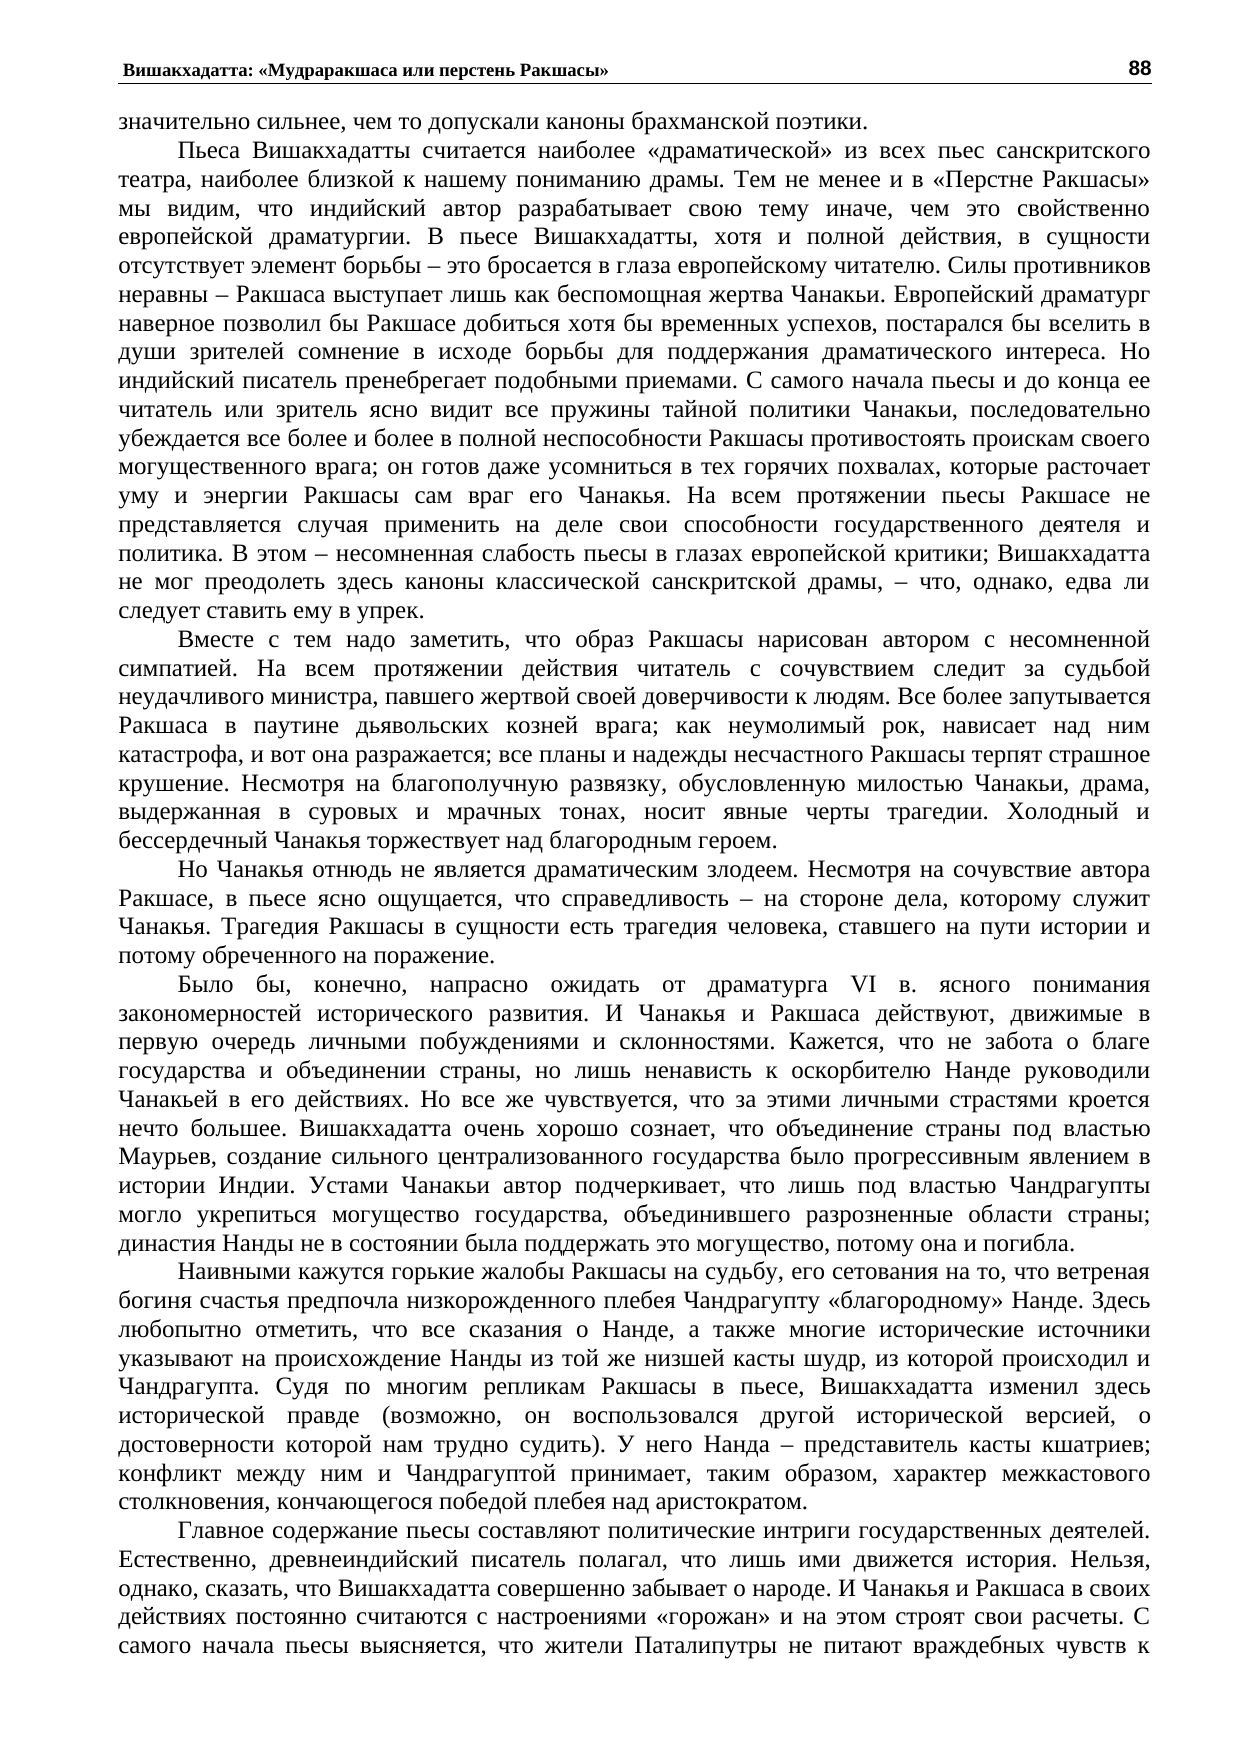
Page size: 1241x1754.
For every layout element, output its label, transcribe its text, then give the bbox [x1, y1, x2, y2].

text Пьеса Вишакхадатты считается наиболее «драматической» из всех пьес санскритского театра, наиболее близкой к нашему пониманию драмы. Тем не менее и в «Перстне Ракшасы» мы видим, что индийский автор разрабатывает свою тему иначе, чем это свойственно европейской драматургии. В пьесе Вишакхадатты, хотя и полной действия, в сущности отсутствует элемент борьбы – это бросается в глаза европейскому читателю. Силы противников неравны – Ракшаса выступает лишь как беспомощная жертва Чанакьи. Европейский драматург наверное позволил бы Ракшасе добиться хотя бы временных успехов, постарался бы вселить в души зрителей сомнение в исходе борьбы для поддержания драматического интереса. Но индийский писатель пренебрегает подобными приемами. С самого начала пьесы и до конца ее читатель или зритель ясно видит все пружины тайной политики Чанакьи, последовательно убеждается все более и более в полной неспособности Ракшасы противостоять проискам своего могущественного врага; он готов даже усомниться в тех горячих похвалах, которые расточает уму и энергии Ракшасы сам враг его Чанакья. На всем протяжении пьесы Ракшасе не представляется случая применить на деле свои способности государственного деятеля и политика. В этом – несомненная слабость пьесы в глазах европейской критики; Вишакхадатта не мог преодолеть здесь каноны классической санскритской драмы, – что, однако, едва ли следует ставить ему в упрек. [118, 135, 1152, 624]
text Наивными кажутся горькие жалобы Ракшасы на судьбу, его сетования на то, что ветреная богиня счастья предпочла низкорожденного плебея Чандрагупту «благородному» Нанде. Здесь любопытно отметить, что все сказания о Нанде, а также многие исторические источники указывают на происхождение Нанды из той же низшей касты шудр, из которой происходил и Чандрагупта. Судя по многим репликам Ракшасы в пьесе, Вишакхадатта изменил здесь исторической правде (возможно, он воспользовался другой исторической версией, о достоверности которой нам трудно судить). У него Нанда – представитель касты кшатриев; конфликт между ним и Чандрагуптой принимает, таким образом, характер межкастового столкновения, кончающегося победой плебея над аристократом. [118, 1256, 1152, 1515]
text Но Чанакья отнюдь не является драматическим злодеем. Несмотря на сочувствие автора Ракшасе, в пьесе ясно ощущается, что справедливость – на стороне дела, которому служит Чанакья. Трагедия Ракшасы в сущности есть трагедия человека, ставшего на пути истории и потому обреченного на поражение. [118, 854, 1152, 969]
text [118, 1515, 1152, 1659]
text Было бы, конечно, напрасно ожидать от драматурга VI в. ясного понимания закономерностей исторического развития. И Чанакья и Ракшаса действуют, движимые в первую очередь личными побуждениями и склонностями. Кажется, что не забота о благе государства и объединении страны, но лишь ненависть к оскорбителю Нанде руководили Чанакьей в его действиях. Но все же чувствуется, что за этими личными страстями кроется нечто большее. Вишакхадатта очень хорошо сознает, что объединение страны под властью Маурьев, создание сильного централизованного государства было прогрессивным явлением в истории Индии. Устами Чанакьи автор подчеркивает, что лишь под властью Чандрагупты могло укрепиться могущество государства, объединившего разрозненные области страны; династия Нанды не в состоянии была поддержать это могущество, потому она и погибла. [118, 969, 1152, 1256]
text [118, 106, 1152, 135]
text Вместе с тем надо заметить, что образ Ракшасы нарисован автором с несомненной симпатией. На всем протяжении действия читатель с сочувствием следит за судьбой неудачливого министра, павшего жертвой своей доверчивости к людям. Все более запутывается Ракшаса в паутине дьявольских козней врага; как неумолимый рок, нависает над ним катастрофа, и вот она разражается; все планы и надежды несчастного Ракшасы терпят страшное крушение. Несмотря на благополучную развязку, обусловленную милостью Чанакьи, драма, выдержанная в суровых и мрачных тонах, носит явные черты трагедии. Холодный и бессердечный Чанакья торжествует над благородным героем. [118, 624, 1152, 854]
